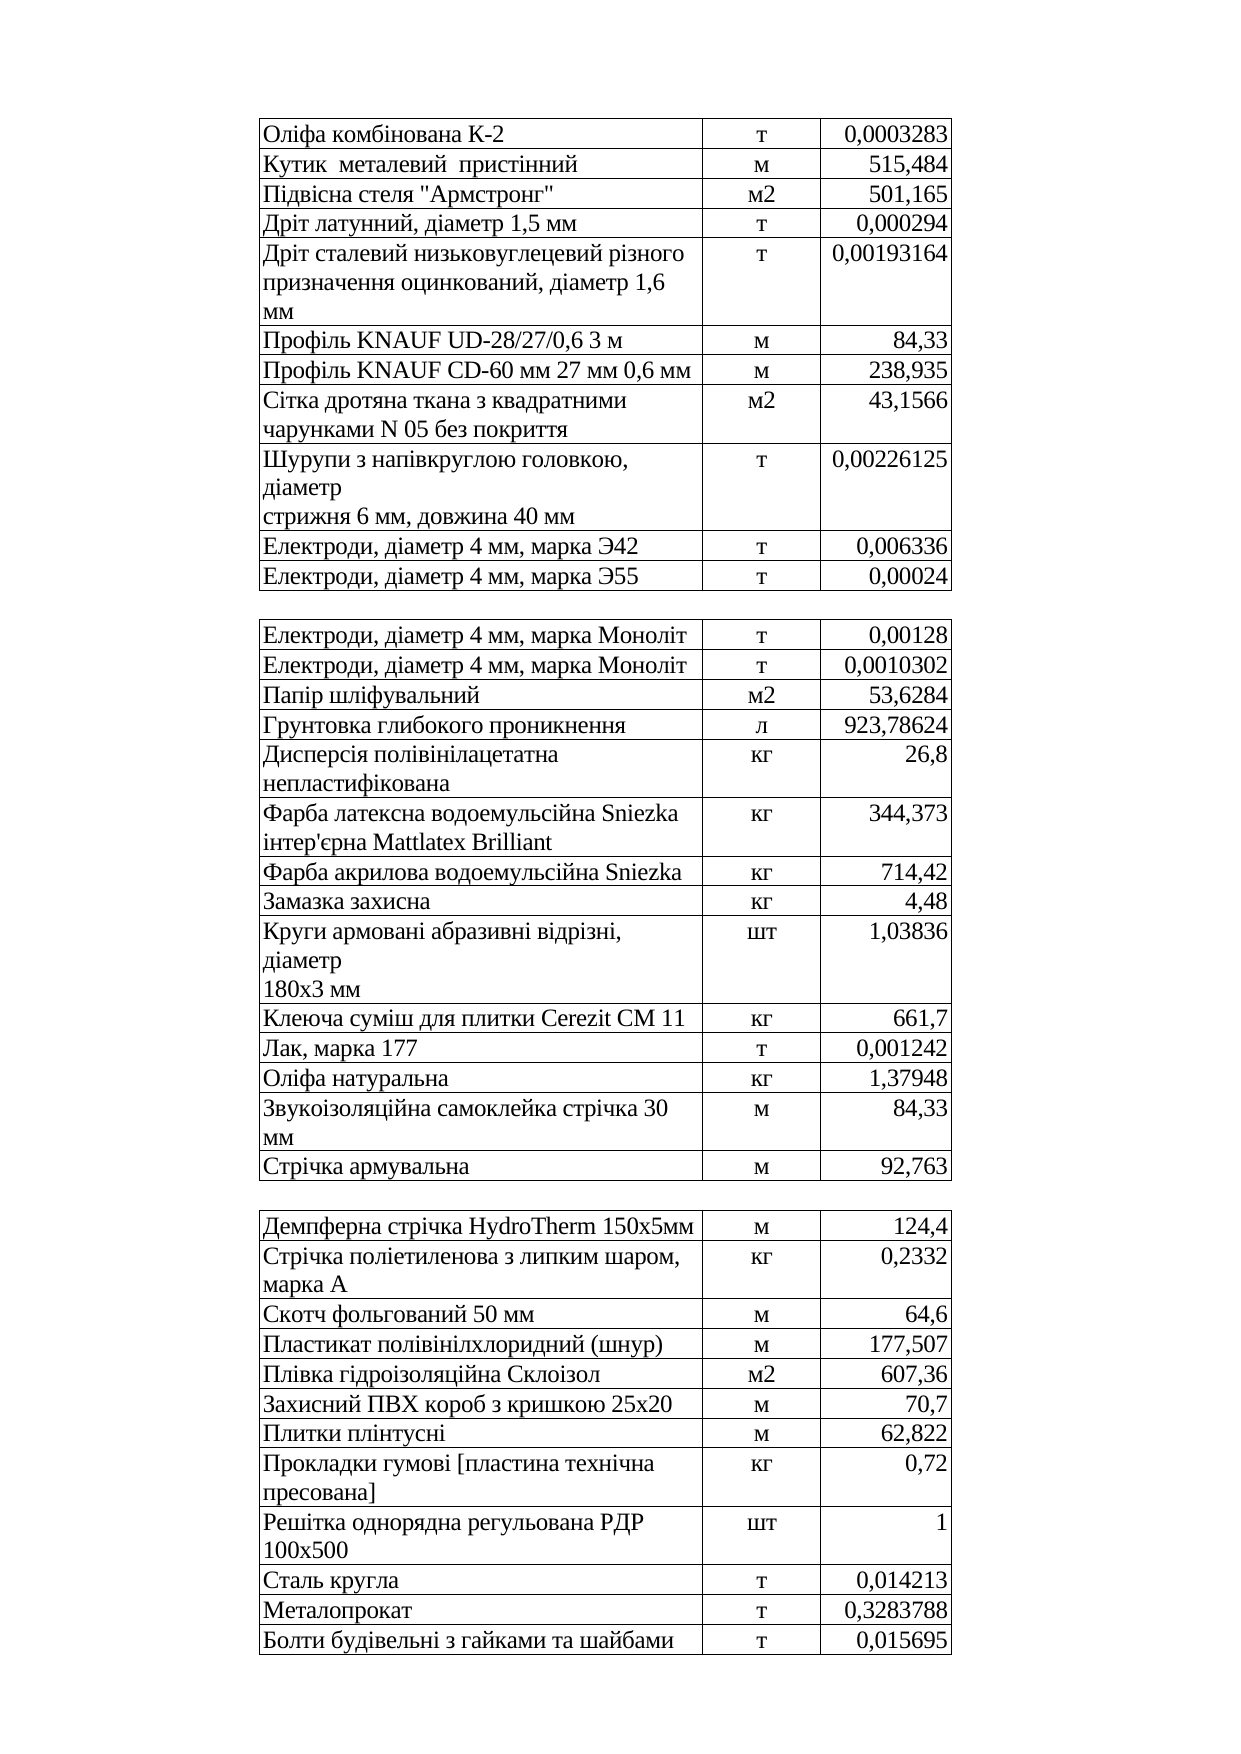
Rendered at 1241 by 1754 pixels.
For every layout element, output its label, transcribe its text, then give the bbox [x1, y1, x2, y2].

table_cell л [703, 710, 820, 738]
table_cell Підвісна стеля "Армстронг" [260, 179, 702, 207]
table_cell Стрічка поліетиленова з липким шаром, марка А [260, 1241, 702, 1298]
table_cell Стрічка армувальна [260, 1151, 702, 1180]
table_cell 92,763 [821, 1151, 951, 1180]
table_cell Захисний ПВХ короб з кришкою 25х20 [260, 1389, 702, 1417]
table_cell м [703, 1419, 820, 1447]
table_cell 344,373 [821, 798, 951, 856]
table_cell м [703, 326, 820, 354]
table_cell Замазка захисна [260, 886, 702, 915]
table_cell 70,7 [821, 1389, 951, 1417]
table_header 0,00128 [821, 620, 951, 649]
table_cell 84,33 [821, 326, 951, 354]
table_cell 1 [821, 1507, 951, 1564]
table_cell Сталь кругла [260, 1565, 702, 1594]
table_cell т [703, 444, 820, 530]
table_cell м2 [703, 179, 820, 207]
table_cell 0,006336 [821, 531, 951, 560]
table_header Електроди, діаметр 4 мм, марка Моноліт [260, 620, 702, 649]
table_cell Металопрокат [260, 1595, 702, 1624]
table_cell 177,507 [821, 1329, 951, 1358]
table_cell 84,33 [821, 1093, 951, 1150]
table_cell кг [703, 886, 820, 915]
table_cell Електроди, діаметр 4 мм, марка Э42 [260, 531, 702, 560]
table_cell 0,72 [821, 1448, 951, 1506]
table_cell 0,2332 [821, 1241, 951, 1298]
table_cell 607,36 [821, 1359, 951, 1388]
table_cell м [703, 1299, 820, 1328]
table_header м [703, 1211, 820, 1240]
table_cell 0,00226125 [821, 444, 951, 530]
table_cell Фарба акрилова водоемульсійна Sniezka [260, 857, 702, 885]
table_cell т [703, 1625, 820, 1654]
table_cell Шурупи з напівкруглою головкою, діаметр стрижня 6 мм, довжина 40 мм [260, 444, 702, 530]
table_cell 238,935 [821, 355, 951, 384]
table_cell м [703, 149, 820, 178]
table_cell кг [703, 1448, 820, 1506]
table_cell 515,484 [821, 149, 951, 178]
table_cell 0,3283788 [821, 1595, 951, 1624]
table_cell 501,165 [821, 179, 951, 207]
table_cell Оліфа комбінована К-2 [260, 119, 702, 148]
table_cell Грунтовка глибокого проникнення [260, 710, 702, 738]
table_cell кг [703, 798, 820, 856]
table_cell 661,7 [821, 1004, 951, 1032]
table_cell м2 [703, 385, 820, 443]
table_header т [703, 620, 820, 649]
table_cell Папір шліфувальний [260, 680, 702, 709]
table_cell кг [703, 857, 820, 885]
table_cell Профіль KNAUF CD-60 мм 27 мм 0,6 мм [260, 355, 702, 384]
table_cell кг [703, 740, 820, 797]
table_cell т [703, 209, 820, 237]
table_cell 0,00193164 [821, 238, 951, 324]
table_cell Звукоізоляційна самоклейка стрічка 30 мм [260, 1093, 702, 1150]
table_cell 714,42 [821, 857, 951, 885]
table_cell м [703, 355, 820, 384]
table_cell т [703, 561, 820, 589]
table_cell Кутик металевий пристінний [260, 149, 702, 178]
table_cell 64,6 [821, 1299, 951, 1328]
table_cell Лак, марка 177 [260, 1033, 702, 1062]
table_cell Клеюча суміш для плитки Cerezit CM 11 [260, 1004, 702, 1032]
table_cell 62,822 [821, 1419, 951, 1447]
table_cell 26,8 [821, 740, 951, 797]
table_cell Дріт латунний, діаметр 1,5 мм [260, 209, 702, 237]
table_cell м2 [703, 1359, 820, 1388]
table_cell т [703, 238, 820, 324]
table_cell кг [703, 1004, 820, 1032]
table_cell т [703, 1595, 820, 1624]
table_cell м [703, 1093, 820, 1150]
table_cell 0,00024 [821, 561, 951, 589]
table_cell 43,1566 [821, 385, 951, 443]
table_header 124,4 [821, 1211, 951, 1240]
table_cell т [703, 1033, 820, 1062]
table_cell Плівка гідроізоляційна Склоізол [260, 1359, 702, 1388]
table_cell т [703, 1565, 820, 1594]
table_cell 4,48 [821, 886, 951, 915]
table_cell Прокладки гумові [пластина технічна пресована] [260, 1448, 702, 1506]
table_cell 0,0010302 [821, 650, 951, 679]
table_cell шт [703, 916, 820, 1002]
table_cell Дріт сталевий низьковуглецевий різного призначення оцинкований, діаметр 1,6 мм [260, 238, 702, 324]
table_cell т [703, 650, 820, 679]
table_cell 0,001242 [821, 1033, 951, 1062]
table_cell Сітка дротяна ткана з квадратними чарунками N 05 без покриття [260, 385, 702, 443]
table_cell м [703, 1151, 820, 1180]
table_cell Пластикат полівінілхлоридний (шнур) [260, 1329, 702, 1358]
table_cell Скотч фольгований 50 мм [260, 1299, 702, 1328]
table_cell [260, 1625, 702, 1654]
table_cell Круги армовані абразивні відрізні, діаметр 180х3 мм [260, 916, 702, 1002]
table_cell кг [703, 1063, 820, 1092]
table_cell 0,0003283 [821, 119, 951, 148]
table_cell м2 [703, 680, 820, 709]
table_cell 1,03836 [821, 916, 951, 1002]
table_cell Профіль KNAUF UD-28/27/0,6 3 м [260, 326, 702, 354]
table_cell Фарба латексна водоемульсійна Sniezka інтер'єрна Mattlatex Brilliant [260, 798, 702, 856]
table_cell кг [703, 1241, 820, 1298]
table_cell Електроди, діаметр 4 мм, марка Э55 [260, 561, 702, 589]
table_cell Дисперсія полівінілацетатна непластифікована [260, 740, 702, 797]
table_cell т [703, 119, 820, 148]
table_cell м [703, 1389, 820, 1417]
table_cell 0,015695 [821, 1625, 951, 1654]
table_cell 0,014213 [821, 1565, 951, 1594]
table_cell т [703, 531, 820, 560]
table_cell Решітка однорядна регульована РДР 100х500 [260, 1507, 702, 1564]
table_cell шт [703, 1507, 820, 1564]
table_cell Плитки плінтусні [260, 1419, 702, 1447]
table_cell 0,000294 [821, 209, 951, 237]
table_cell 53,6284 [821, 680, 951, 709]
table_cell 1,37948 [821, 1063, 951, 1092]
table_cell 923,78624 [821, 710, 951, 738]
table_header Демпферна стрічка HydroTherm 150х5мм [260, 1211, 702, 1240]
table_cell м [703, 1329, 820, 1358]
table_cell Електроди, діаметр 4 мм, марка Моноліт [260, 650, 702, 679]
table_cell Оліфа натуральна [260, 1063, 702, 1092]
